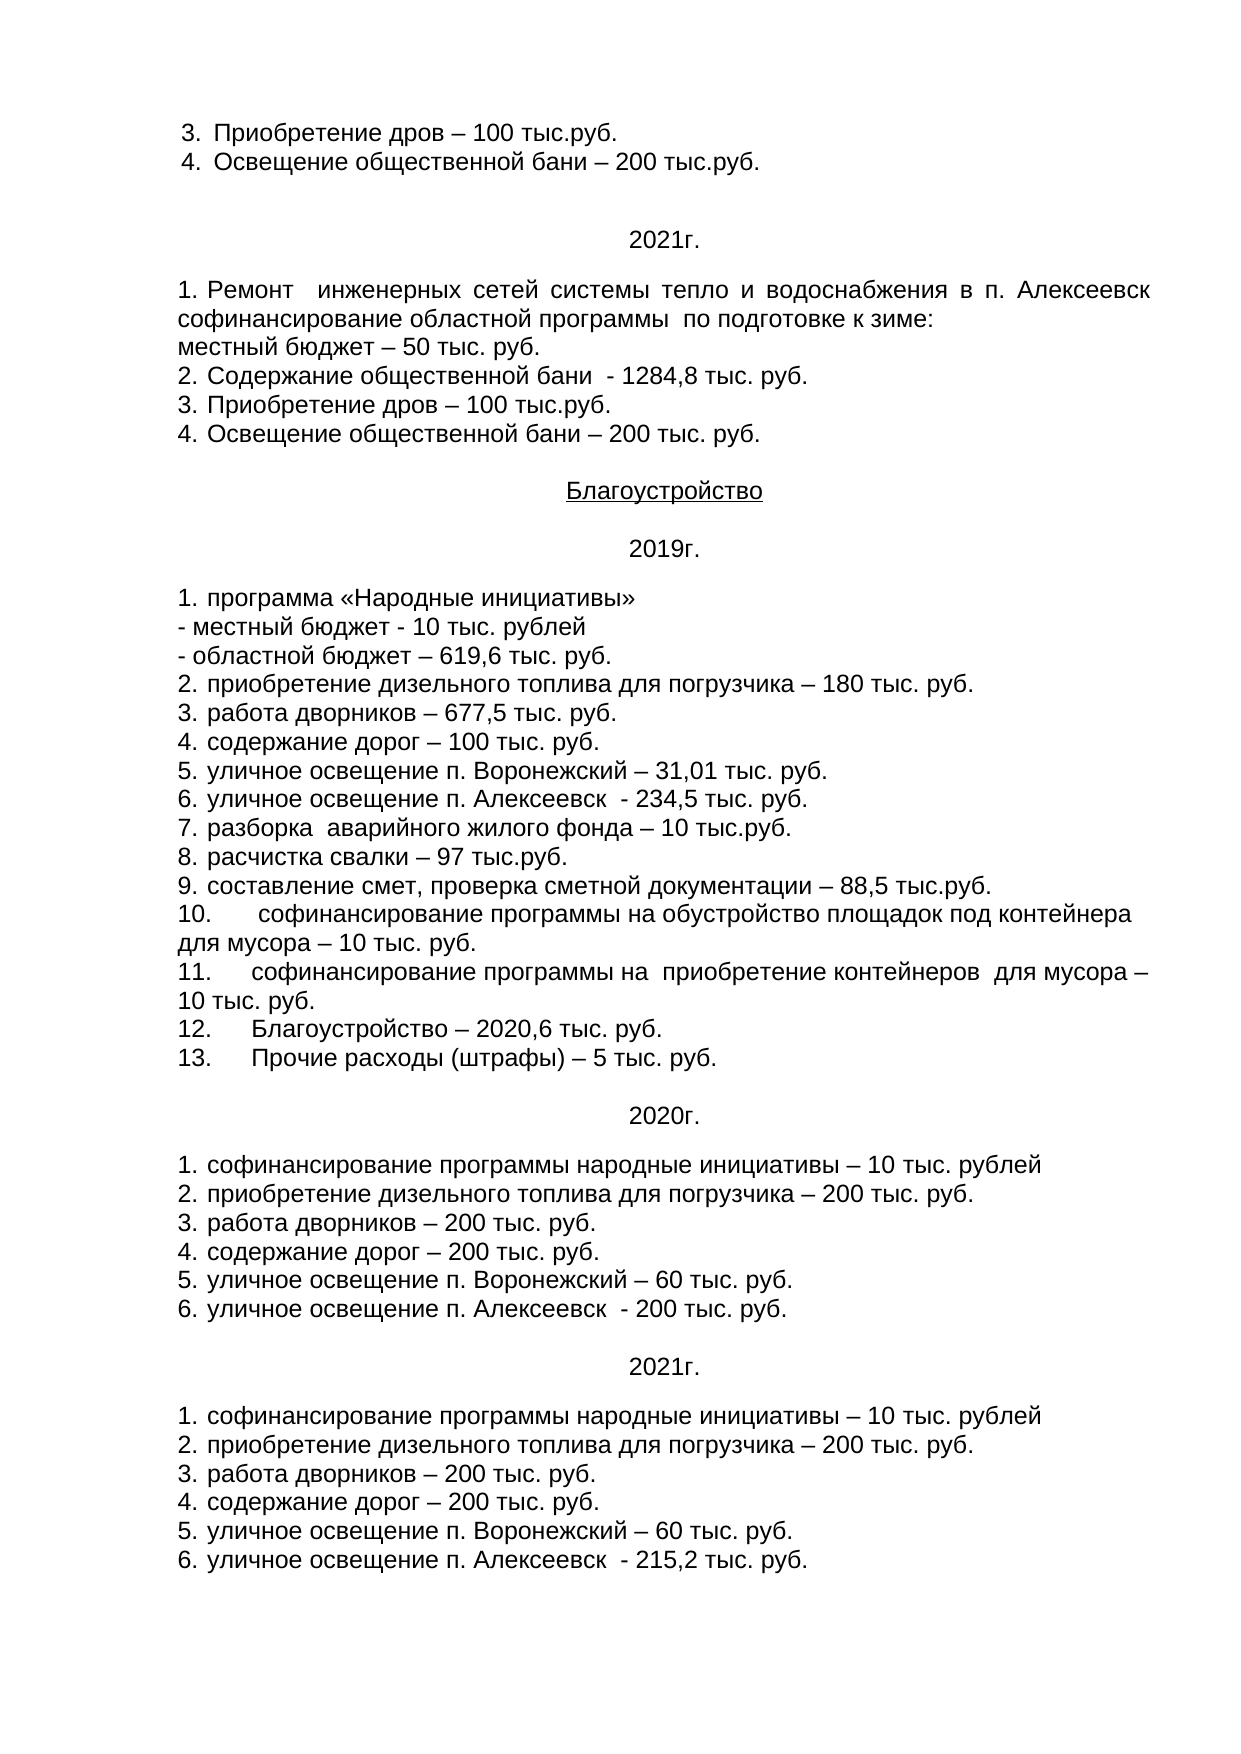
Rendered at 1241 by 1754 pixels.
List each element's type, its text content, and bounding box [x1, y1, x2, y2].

list Приобретение дров – 100 тыс.руб. [177, 390, 1152, 418]
list софинансирование программы на приобретение контейнеров для мусора – 10 тыс. руб. [177, 957, 1152, 1014]
list уличное освещение п. Алексеевск - 234,5 тыс. руб. [177, 784, 1152, 813]
list приобретение дизельного топлива для погрузчика – 200 тыс. руб. [177, 1179, 1152, 1208]
text 2019г. [177, 533, 1152, 562]
list программа «Народные инициативы» [177, 583, 1152, 612]
list Содержание общественной бани - 1284,8 тыс. руб. [177, 361, 1152, 390]
list Освещение общественной бани – 200 тыс. руб. [177, 418, 1152, 447]
list - областной бюджет – 619,6 тыс. руб. [177, 641, 1152, 669]
list работа дворников – 677,5 тыс. руб. [177, 698, 1152, 727]
list приобретение дизельного топлива для погрузчика – 180 тыс. руб. [177, 669, 1152, 698]
list составление смет, проверка сметной документации – 88,5 тыс.руб. [177, 871, 1152, 899]
list софинансирование программы на обустройство площадок под контейнера для мусора – 10 тыс. руб. [177, 899, 1152, 957]
text 2020г. [177, 1101, 1152, 1129]
list софинансирование программы народные инициативы – 10 тыс. рублей [177, 1150, 1152, 1179]
list уличное освещение п. Воронежский – 60 тыс. руб. [177, 1265, 1152, 1294]
list содержание дорог – 200 тыс. руб. [177, 1236, 1152, 1265]
list уличное освещение п. Воронежский – 60 тыс. руб. [177, 1516, 1152, 1545]
text Благоустройство [177, 476, 1152, 505]
list Приобретение дров – 100 тыс.руб. [181, 118, 1152, 147]
list содержание дорог – 100 тыс. руб. [177, 727, 1152, 756]
list работа дворников – 200 тыс. руб. [177, 1458, 1152, 1487]
list Благоустройство – 2020,6 тыс. руб. [177, 1014, 1152, 1043]
list работа дворников – 200 тыс. руб. [177, 1208, 1152, 1236]
text 2021г. [177, 1351, 1152, 1380]
list Прочие расходы (штрафы) – 5 тыс. руб. [177, 1043, 1152, 1072]
list разборка аварийного жилого фонда – 10 тыс.руб. [177, 813, 1152, 842]
list содержание дорог – 200 тыс. руб. [177, 1487, 1152, 1516]
list Освещение общественной бани – 200 тыс.руб. [181, 147, 1152, 176]
list уличное освещение п. Алексеевск - 200 тыс. руб. [177, 1294, 1152, 1323]
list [177, 275, 1152, 332]
list софинансирование программы народные инициативы – 10 тыс. рублей [177, 1401, 1152, 1430]
list уличное освещение п. Алексеевск - 215,2 тыс. руб. [177, 1545, 1152, 1573]
list приобретение дизельного топлива для погрузчика – 200 тыс. руб. [177, 1430, 1152, 1458]
list - местный бюджет - 10 тыс. рублей [177, 612, 1152, 641]
list уличное освещение п. Воронежский – 31,01 тыс. руб. [177, 756, 1152, 784]
list расчистка свалки – 97 тыс.руб. [177, 842, 1152, 871]
text 2021г. [177, 225, 1152, 254]
text местный бюджет – 50 тыс. руб. [177, 332, 1152, 361]
